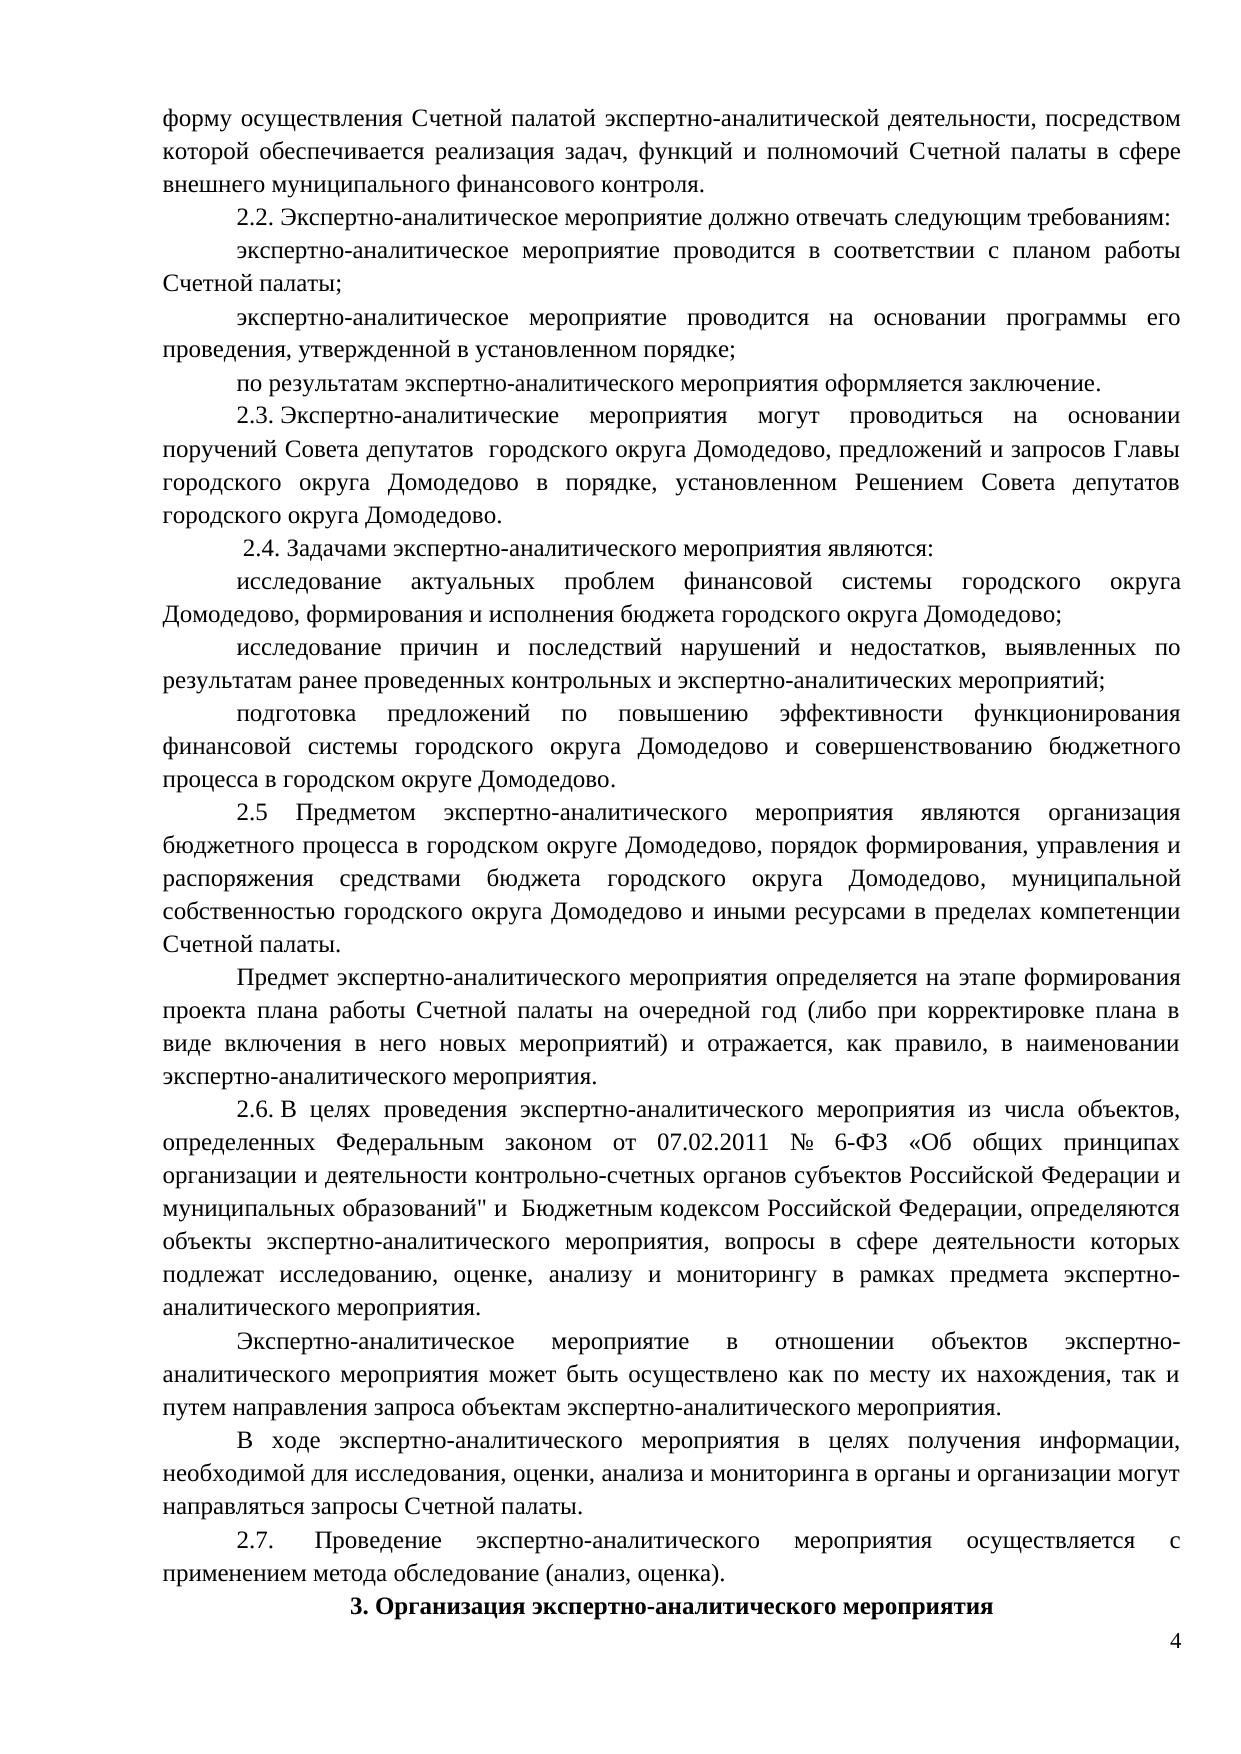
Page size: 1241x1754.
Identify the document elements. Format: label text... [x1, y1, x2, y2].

text Экспертно-аналитическое мероприятие в отношении объектов экспертно- аналитического мероприятия может быть осуществлено как по месту их нахождения, так и путем направления запроса объектам экспертно-аналитического мероприятия. [162, 1326, 1181, 1421]
text экспертно-аналитическое мероприятие проводится в соответствии с планом работы Счетной палаты; [162, 236, 1181, 297]
text по результатам экспертно-аналитического мероприятия оформляется заключение. [162, 368, 1181, 396]
text 2.7. Проведение экспертно-аналитического мероприятия осуществляется с применением метода обследование (анализ, оценка). [162, 1525, 1181, 1587]
text 2.6. В целях проведения экспертно-аналитического мероприятия из числа объектов, определенных Федеральным законом от 07.02.2011 № 6-ФЗ «Об общих принципах организации и деятельности контрольно-счетных органов субъектов Российской Федерации и муниципальных образований" и Бюджетным кодексом Российской Федерации, определяются объекты экспертно-аналитического мероприятия, вопросы в сфере деятельности которых подлежат исследованию, оценке, анализу и мониторингу в рамках предмета экспертно-аналитического мероприятия. [162, 1094, 1181, 1321]
subtitle 3. Организация экспертно-аналитического мероприятия [162, 1591, 1181, 1620]
text 2.5 Предметом экспертно-аналитического мероприятия являются организация бюджетного процесса в городском округе Домодедово, порядок формирования, управления и распоряжения средствами бюджета городского округа Домодедово, муниципальной собственностью городского округа Домодедово и иными ресурсами в пределах компетенции Счетной палаты. [162, 797, 1181, 958]
text исследование причин и последствий нарушений и недостатков, выявленных по результатам ранее проведенных контрольных и экспертно-аналитических мероприятий; [162, 632, 1181, 693]
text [162, 103, 1181, 198]
text 2.3. Экспертно-аналитические мероприятия могут проводиться на основании поручений Совета депутатов городского округа Домодедово, предложений и запросов Главы городского округа Домодедово в порядке, установленном Решением Совета депутатов городского округа Домодедово. [162, 401, 1181, 528]
text Предмет экспертно-аналитического мероприятия определяется на этапе формирования проекта плана работы Счетной палаты на очередной год (либо при корректировке плана в виде включения в него новых мероприятий) и отражается, как правило, в наименовании экспертно-аналитического мероприятия. [162, 962, 1181, 1090]
text 2.4. Задачами экспертно-аналитического мероприятия являются: [162, 533, 1181, 561]
text 2.2. Экспертно-аналитическое мероприятие должно отвечать следующим требованиям: [162, 202, 1181, 231]
text исследование актуальных проблем финансовой системы городского округа Домодедово, формирования и исполнения бюджета городского округа Домодедово; [162, 566, 1181, 627]
text В ходе экспертно-аналитического мероприятия в целях получения информации, необходимой для исследования, оценки, анализа и мониторинга в органы и организации могут направляться запросы Счетной палаты. [162, 1425, 1181, 1520]
text подготовка предложений по повышению эффективности функционирования финансовой системы городского округа Домодедово и совершенствованию бюджетного процесса в городском округе Домодедово. [162, 698, 1181, 793]
text экспертно-аналитическое мероприятие проводится на основании программы его проведения, утвержденной в установленном порядке; [162, 302, 1181, 363]
